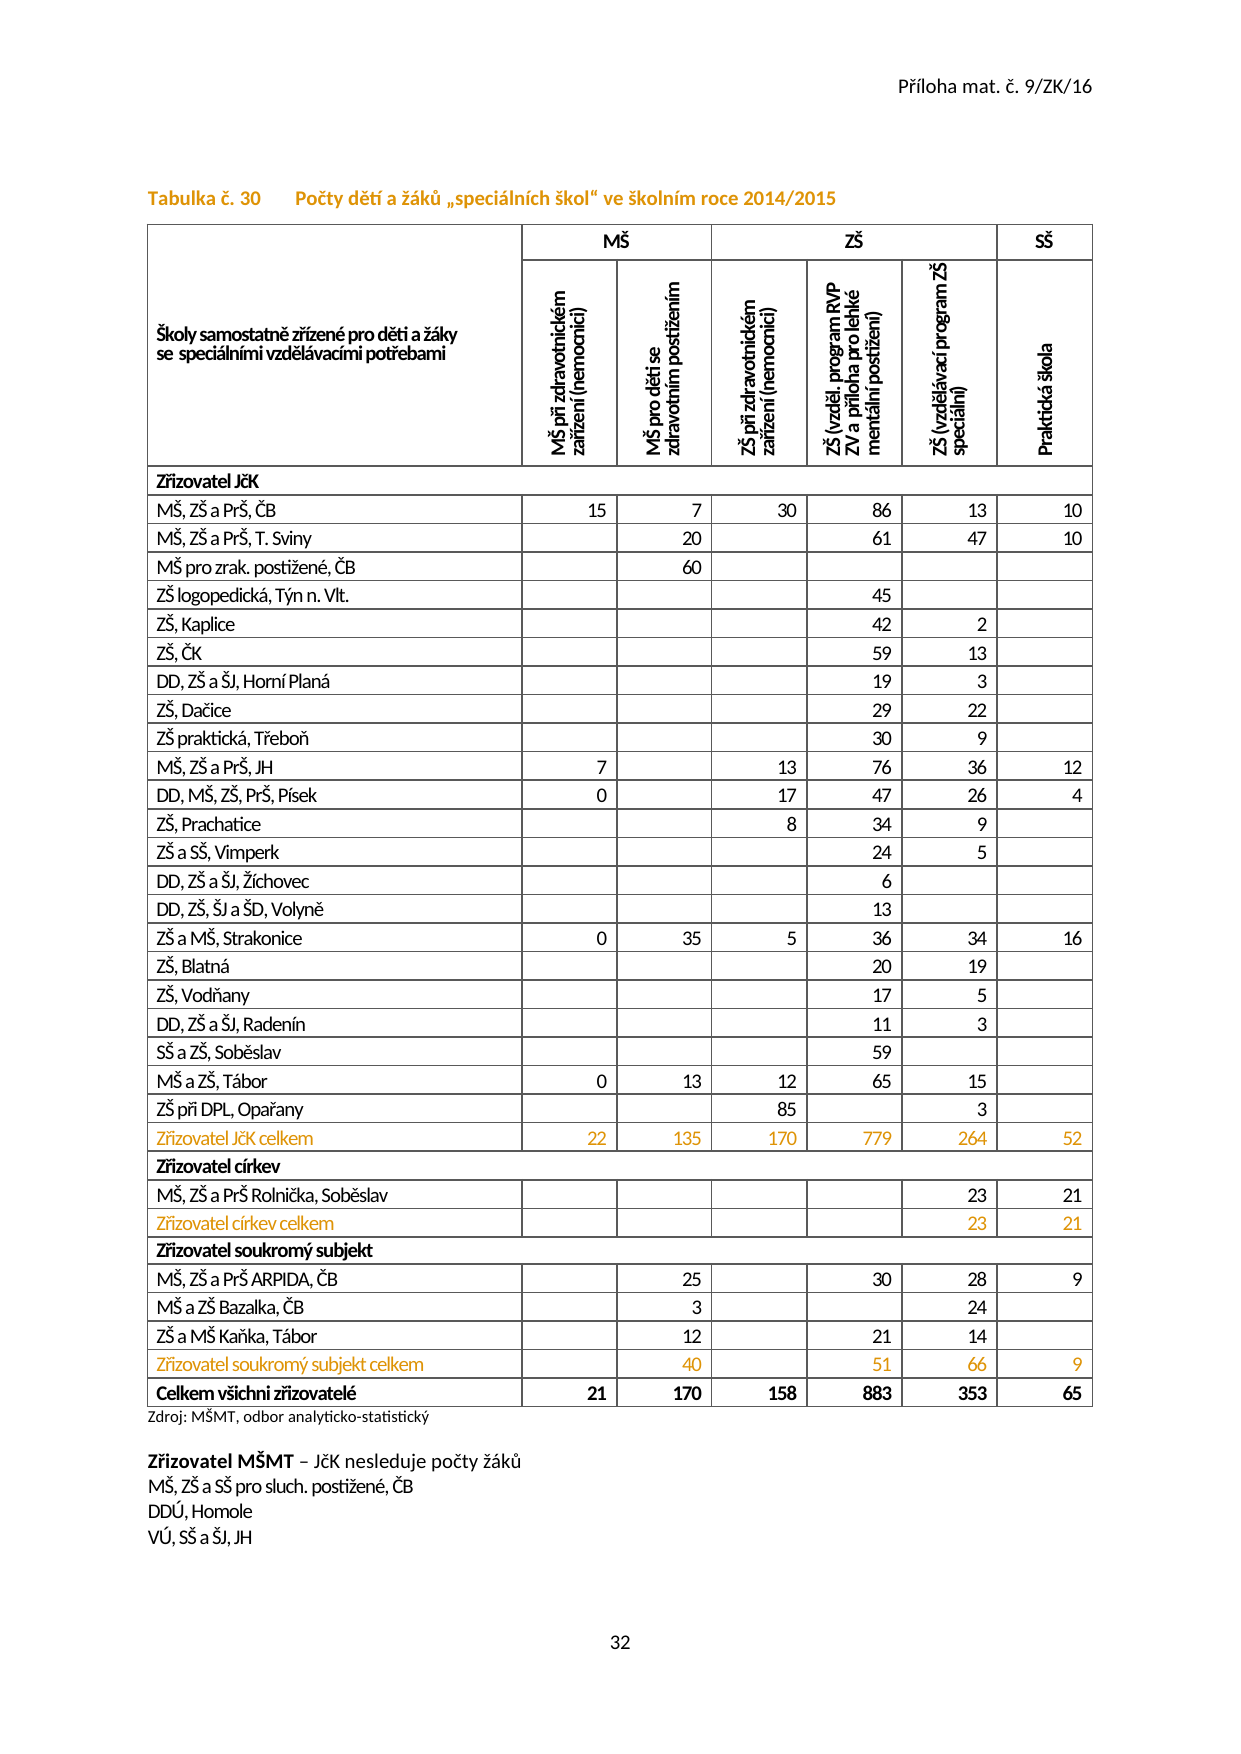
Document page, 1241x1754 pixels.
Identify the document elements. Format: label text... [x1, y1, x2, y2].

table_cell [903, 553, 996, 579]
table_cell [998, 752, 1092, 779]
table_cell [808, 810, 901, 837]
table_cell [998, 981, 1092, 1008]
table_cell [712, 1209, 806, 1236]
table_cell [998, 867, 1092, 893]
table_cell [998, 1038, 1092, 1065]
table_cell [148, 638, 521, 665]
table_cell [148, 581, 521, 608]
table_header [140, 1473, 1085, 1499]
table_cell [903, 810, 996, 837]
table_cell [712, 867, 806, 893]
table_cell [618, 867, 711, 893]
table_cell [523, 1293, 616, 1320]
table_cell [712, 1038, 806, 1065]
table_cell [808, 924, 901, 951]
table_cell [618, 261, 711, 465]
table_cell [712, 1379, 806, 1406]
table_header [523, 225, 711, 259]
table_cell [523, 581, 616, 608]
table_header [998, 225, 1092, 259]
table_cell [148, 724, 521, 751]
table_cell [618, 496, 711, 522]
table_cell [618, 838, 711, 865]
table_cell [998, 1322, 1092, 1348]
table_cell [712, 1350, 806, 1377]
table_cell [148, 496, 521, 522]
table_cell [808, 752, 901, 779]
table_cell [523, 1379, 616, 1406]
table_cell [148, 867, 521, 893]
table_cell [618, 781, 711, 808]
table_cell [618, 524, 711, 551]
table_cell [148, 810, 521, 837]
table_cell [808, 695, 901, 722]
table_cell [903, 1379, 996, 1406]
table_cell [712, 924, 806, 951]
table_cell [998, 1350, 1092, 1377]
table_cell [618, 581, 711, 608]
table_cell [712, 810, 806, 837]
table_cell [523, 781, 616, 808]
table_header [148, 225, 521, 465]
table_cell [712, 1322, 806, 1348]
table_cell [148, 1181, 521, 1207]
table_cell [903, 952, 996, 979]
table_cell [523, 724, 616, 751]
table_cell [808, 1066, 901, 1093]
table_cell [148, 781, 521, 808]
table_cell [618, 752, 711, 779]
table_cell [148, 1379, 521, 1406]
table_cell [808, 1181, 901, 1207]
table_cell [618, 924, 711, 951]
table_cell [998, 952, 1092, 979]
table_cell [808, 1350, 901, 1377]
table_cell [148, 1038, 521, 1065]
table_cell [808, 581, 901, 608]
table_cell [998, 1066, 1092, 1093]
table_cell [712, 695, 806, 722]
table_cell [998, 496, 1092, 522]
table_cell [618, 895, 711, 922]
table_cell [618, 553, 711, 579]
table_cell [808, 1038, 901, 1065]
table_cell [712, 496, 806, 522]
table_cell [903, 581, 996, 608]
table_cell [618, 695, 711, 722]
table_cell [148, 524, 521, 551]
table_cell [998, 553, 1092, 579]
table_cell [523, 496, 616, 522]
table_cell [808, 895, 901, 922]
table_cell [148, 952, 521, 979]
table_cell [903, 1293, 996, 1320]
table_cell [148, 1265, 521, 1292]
text Zřizovatel MŠMT – JčK nesleduje počty žáků [148, 1448, 1093, 1473]
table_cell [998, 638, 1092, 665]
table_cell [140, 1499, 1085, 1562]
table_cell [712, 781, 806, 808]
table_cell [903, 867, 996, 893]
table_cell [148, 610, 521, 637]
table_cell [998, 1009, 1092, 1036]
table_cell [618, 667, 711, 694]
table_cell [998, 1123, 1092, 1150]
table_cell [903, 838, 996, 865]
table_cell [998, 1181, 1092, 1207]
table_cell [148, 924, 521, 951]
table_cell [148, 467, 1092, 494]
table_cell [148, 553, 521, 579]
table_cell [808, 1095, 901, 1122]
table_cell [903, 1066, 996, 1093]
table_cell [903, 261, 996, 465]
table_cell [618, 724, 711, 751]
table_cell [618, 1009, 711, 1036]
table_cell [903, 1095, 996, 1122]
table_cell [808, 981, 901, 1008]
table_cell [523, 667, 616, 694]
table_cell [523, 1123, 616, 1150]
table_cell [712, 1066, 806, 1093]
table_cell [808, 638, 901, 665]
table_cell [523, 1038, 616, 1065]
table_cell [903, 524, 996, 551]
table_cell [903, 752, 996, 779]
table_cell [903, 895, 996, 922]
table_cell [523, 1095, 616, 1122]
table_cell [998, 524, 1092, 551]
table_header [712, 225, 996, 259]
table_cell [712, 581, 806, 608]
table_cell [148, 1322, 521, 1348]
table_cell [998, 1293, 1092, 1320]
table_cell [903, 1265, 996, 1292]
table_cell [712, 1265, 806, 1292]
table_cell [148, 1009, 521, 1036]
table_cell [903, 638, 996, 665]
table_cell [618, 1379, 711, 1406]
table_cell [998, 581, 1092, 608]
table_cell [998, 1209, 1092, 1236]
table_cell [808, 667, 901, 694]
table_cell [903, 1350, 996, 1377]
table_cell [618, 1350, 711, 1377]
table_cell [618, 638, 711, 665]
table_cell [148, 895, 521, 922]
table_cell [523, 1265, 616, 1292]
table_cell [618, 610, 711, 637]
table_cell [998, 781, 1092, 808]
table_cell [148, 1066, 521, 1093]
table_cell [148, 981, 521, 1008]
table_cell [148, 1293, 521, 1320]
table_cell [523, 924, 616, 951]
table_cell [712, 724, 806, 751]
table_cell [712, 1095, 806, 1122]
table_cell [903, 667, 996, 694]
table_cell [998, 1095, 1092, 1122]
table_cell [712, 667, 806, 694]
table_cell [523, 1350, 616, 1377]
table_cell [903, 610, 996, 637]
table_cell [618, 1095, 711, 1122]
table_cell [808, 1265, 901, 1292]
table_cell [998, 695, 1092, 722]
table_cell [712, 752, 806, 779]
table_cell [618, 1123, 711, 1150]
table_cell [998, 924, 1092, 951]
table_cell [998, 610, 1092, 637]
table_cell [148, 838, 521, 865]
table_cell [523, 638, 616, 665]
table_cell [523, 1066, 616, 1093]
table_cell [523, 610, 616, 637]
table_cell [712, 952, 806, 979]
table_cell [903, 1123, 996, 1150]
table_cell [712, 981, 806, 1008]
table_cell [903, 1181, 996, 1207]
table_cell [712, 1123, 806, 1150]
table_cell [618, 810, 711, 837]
text Zdroj: MŠMT, odbor analyticko-statistický [148, 1407, 1093, 1427]
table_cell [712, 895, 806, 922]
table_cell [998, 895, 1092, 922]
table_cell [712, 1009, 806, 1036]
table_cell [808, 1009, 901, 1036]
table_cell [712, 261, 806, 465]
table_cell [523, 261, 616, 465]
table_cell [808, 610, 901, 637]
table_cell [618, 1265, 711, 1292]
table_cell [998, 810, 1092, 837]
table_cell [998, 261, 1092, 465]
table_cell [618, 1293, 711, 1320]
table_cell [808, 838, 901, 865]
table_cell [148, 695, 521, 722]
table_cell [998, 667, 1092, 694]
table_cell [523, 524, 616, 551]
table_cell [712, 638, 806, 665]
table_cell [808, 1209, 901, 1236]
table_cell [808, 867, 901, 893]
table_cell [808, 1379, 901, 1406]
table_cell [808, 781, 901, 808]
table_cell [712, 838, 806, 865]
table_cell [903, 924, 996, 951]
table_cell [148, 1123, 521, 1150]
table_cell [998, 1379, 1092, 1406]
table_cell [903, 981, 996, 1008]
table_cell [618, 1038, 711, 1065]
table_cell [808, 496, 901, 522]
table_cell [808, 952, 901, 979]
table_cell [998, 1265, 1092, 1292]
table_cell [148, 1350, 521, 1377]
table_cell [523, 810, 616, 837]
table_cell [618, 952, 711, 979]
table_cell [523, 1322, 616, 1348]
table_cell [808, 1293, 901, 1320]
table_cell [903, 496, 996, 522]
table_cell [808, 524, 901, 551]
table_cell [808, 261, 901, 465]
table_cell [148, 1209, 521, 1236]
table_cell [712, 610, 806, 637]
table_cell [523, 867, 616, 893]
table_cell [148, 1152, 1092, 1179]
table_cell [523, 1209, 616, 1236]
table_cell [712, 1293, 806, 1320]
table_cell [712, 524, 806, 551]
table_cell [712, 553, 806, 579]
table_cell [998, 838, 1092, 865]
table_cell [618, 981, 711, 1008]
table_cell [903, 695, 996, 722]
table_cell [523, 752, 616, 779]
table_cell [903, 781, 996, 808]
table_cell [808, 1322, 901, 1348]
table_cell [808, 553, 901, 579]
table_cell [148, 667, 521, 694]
subtitle Počty dětí a žáků „speciálních škol“ ve školním roce 2014/2015 [148, 186, 1093, 211]
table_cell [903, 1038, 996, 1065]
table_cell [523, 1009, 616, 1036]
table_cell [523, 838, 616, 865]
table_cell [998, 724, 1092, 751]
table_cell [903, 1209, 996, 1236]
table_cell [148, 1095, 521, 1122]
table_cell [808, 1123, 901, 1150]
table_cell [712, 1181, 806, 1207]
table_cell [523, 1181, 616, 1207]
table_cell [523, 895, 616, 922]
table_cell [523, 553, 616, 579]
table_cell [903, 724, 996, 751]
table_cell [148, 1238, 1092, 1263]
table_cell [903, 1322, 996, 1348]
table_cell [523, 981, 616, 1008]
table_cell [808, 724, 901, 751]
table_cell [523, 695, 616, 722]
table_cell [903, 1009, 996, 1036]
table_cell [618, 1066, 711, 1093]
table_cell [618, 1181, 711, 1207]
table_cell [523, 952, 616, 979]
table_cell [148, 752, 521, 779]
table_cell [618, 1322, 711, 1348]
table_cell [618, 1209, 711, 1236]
